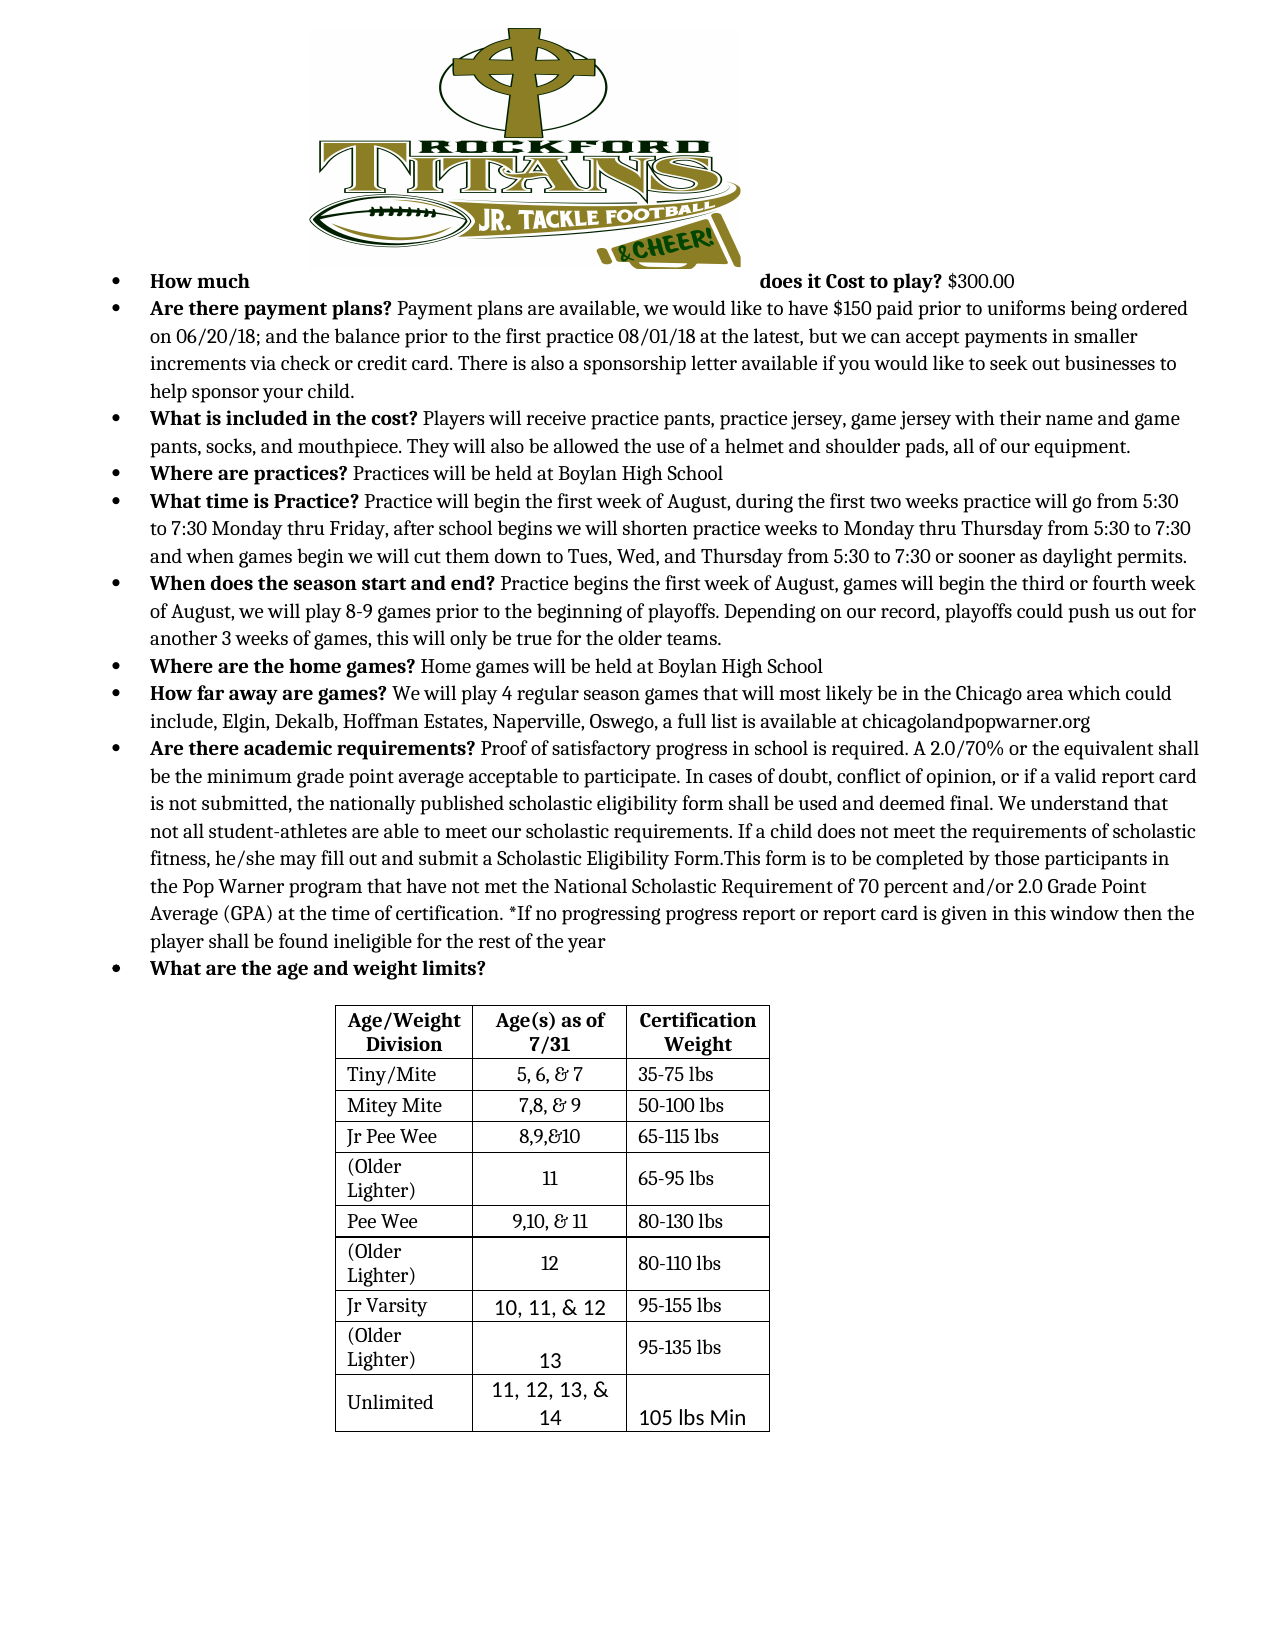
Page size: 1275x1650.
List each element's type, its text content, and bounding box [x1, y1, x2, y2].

table_cell 50-100 lbs [627, 1091, 769, 1121]
table_cell (Older Lighter) [336, 1322, 472, 1374]
table_cell 11 [473, 1153, 626, 1205]
table_cell 8,9,&10 [473, 1122, 626, 1152]
list What time is Practice? Practice will begin the first week of August, during the first two weeks practice will go from 5:30 to 7:30 Monday thru Friday, after school begins we will shorten practice weeks to Monday thru Thursday from 5:30 to 7:30 and when games begin we will cut them down to Tues, Wed, and Thursday from 5:30 to 7:30 or sooner as daylight permits. [112, 489, 1200, 568]
list Are there payment plans? Payment plans are available, we would like to have $150 paid prior to uniforms being ordered on 06/20/18; and the balance prior to the first practice 08/01/18 at the latest, but we can accept payments in smaller increments via check or credit card. There is also a sponsorship letter available if you would like to seek out businesses to help sponsor your child. [112, 297, 1200, 403]
table_header Age/Weight Division [336, 1006, 472, 1058]
table_cell Tiny/Mite [336, 1059, 472, 1089]
table_cell (Older Lighter) [336, 1238, 472, 1289]
table_cell Unlimited [336, 1375, 472, 1431]
table_cell 80-130 lbs [627, 1206, 769, 1236]
table_header Age(s) as of 7/31 [473, 1006, 626, 1058]
picture [309, 28, 741, 269]
list Are there academic requirements? Proof of satisfactory progress in school is required. A 2.0/70% or the equivalent shall be the minimum grade point average acceptable to participate. In cases of doubt, conflict of opinion, or if a valid report card is not submitted, the nationally published scholastic eligibility form shall be used and deemed final. We understand that not all student-athletes are able to meet our scholastic requirements. If a child does not meet the requirements of scholastic fitness, he/she may fill out and submit a Scholastic Eligibility Form.This form is to be completed by those participants in the Pop Warner program that have not met the National Scholastic Requirement of 70 percent and/or 2.0 Grade Point Average (GPA) at the time of certification. *If no progressing progress report or report card is given in this window then the player shall be found ineligible for the rest of the year [112, 737, 1200, 953]
table_cell 95-135 lbs [627, 1322, 769, 1374]
table_cell 65-95 lbs [627, 1153, 769, 1205]
table_cell Jr Pee Wee [336, 1122, 472, 1152]
table_cell (Older Lighter) [336, 1153, 472, 1205]
table_cell 7,8, & 9 [473, 1091, 626, 1121]
table_header Certification Weight [627, 1006, 769, 1058]
table_cell Pee Wee [336, 1206, 472, 1236]
table_cell 105 lbs Min [627, 1375, 769, 1431]
list What are the age and weight limits? [112, 957, 1200, 981]
table_cell 13 [473, 1322, 626, 1374]
table_cell Jr Varsity [336, 1291, 472, 1321]
table_cell 65-115 lbs [627, 1122, 769, 1152]
table_cell 5, 6, & 7 [473, 1059, 626, 1089]
table_cell 35-75 lbs [627, 1059, 769, 1089]
list How far away are games? We will play 4 regular season games that will most likely be in the Chicago area which could include, Elgin, Dekalb, Hoffman Estates, Naperville, Oswego, a full list is available at chicagolandpopwarner.org [112, 682, 1200, 733]
list Where are practices? Practices will be held at Boylan High School [112, 462, 1200, 486]
table_cell Mitey Mite [336, 1091, 472, 1121]
list When does the season start and end? Practice begins the first week of August, games will begin the third or fourth week of August, we will play 8-9 games prior to the beginning of playoffs. Depending on our record, playoffs could push us out for another 3 weeks of games, this will only be true for the older teams. [112, 572, 1200, 651]
table_cell 10, 11, & 12 [473, 1291, 626, 1321]
table_cell 12 [473, 1238, 626, 1289]
list How much does it Cost to play? $300.00 [112, 269, 1200, 293]
list What is included in the cost? Players will receive practice pants, practice jersey, game jersey with their name and game pants, socks, and mouthpiece. They will also be allowed the use of a helmet and shoulder pads, all of our equipment. [112, 407, 1200, 458]
table_cell 95-155 lbs [627, 1291, 769, 1321]
table_cell 9,10, & 11 [473, 1206, 626, 1236]
list Where are the home games? Home games will be held at Boylan High School [112, 654, 1200, 678]
table_cell 11, 12, 13, & 14 [473, 1375, 626, 1431]
table_cell 80-110 lbs [627, 1238, 769, 1289]
